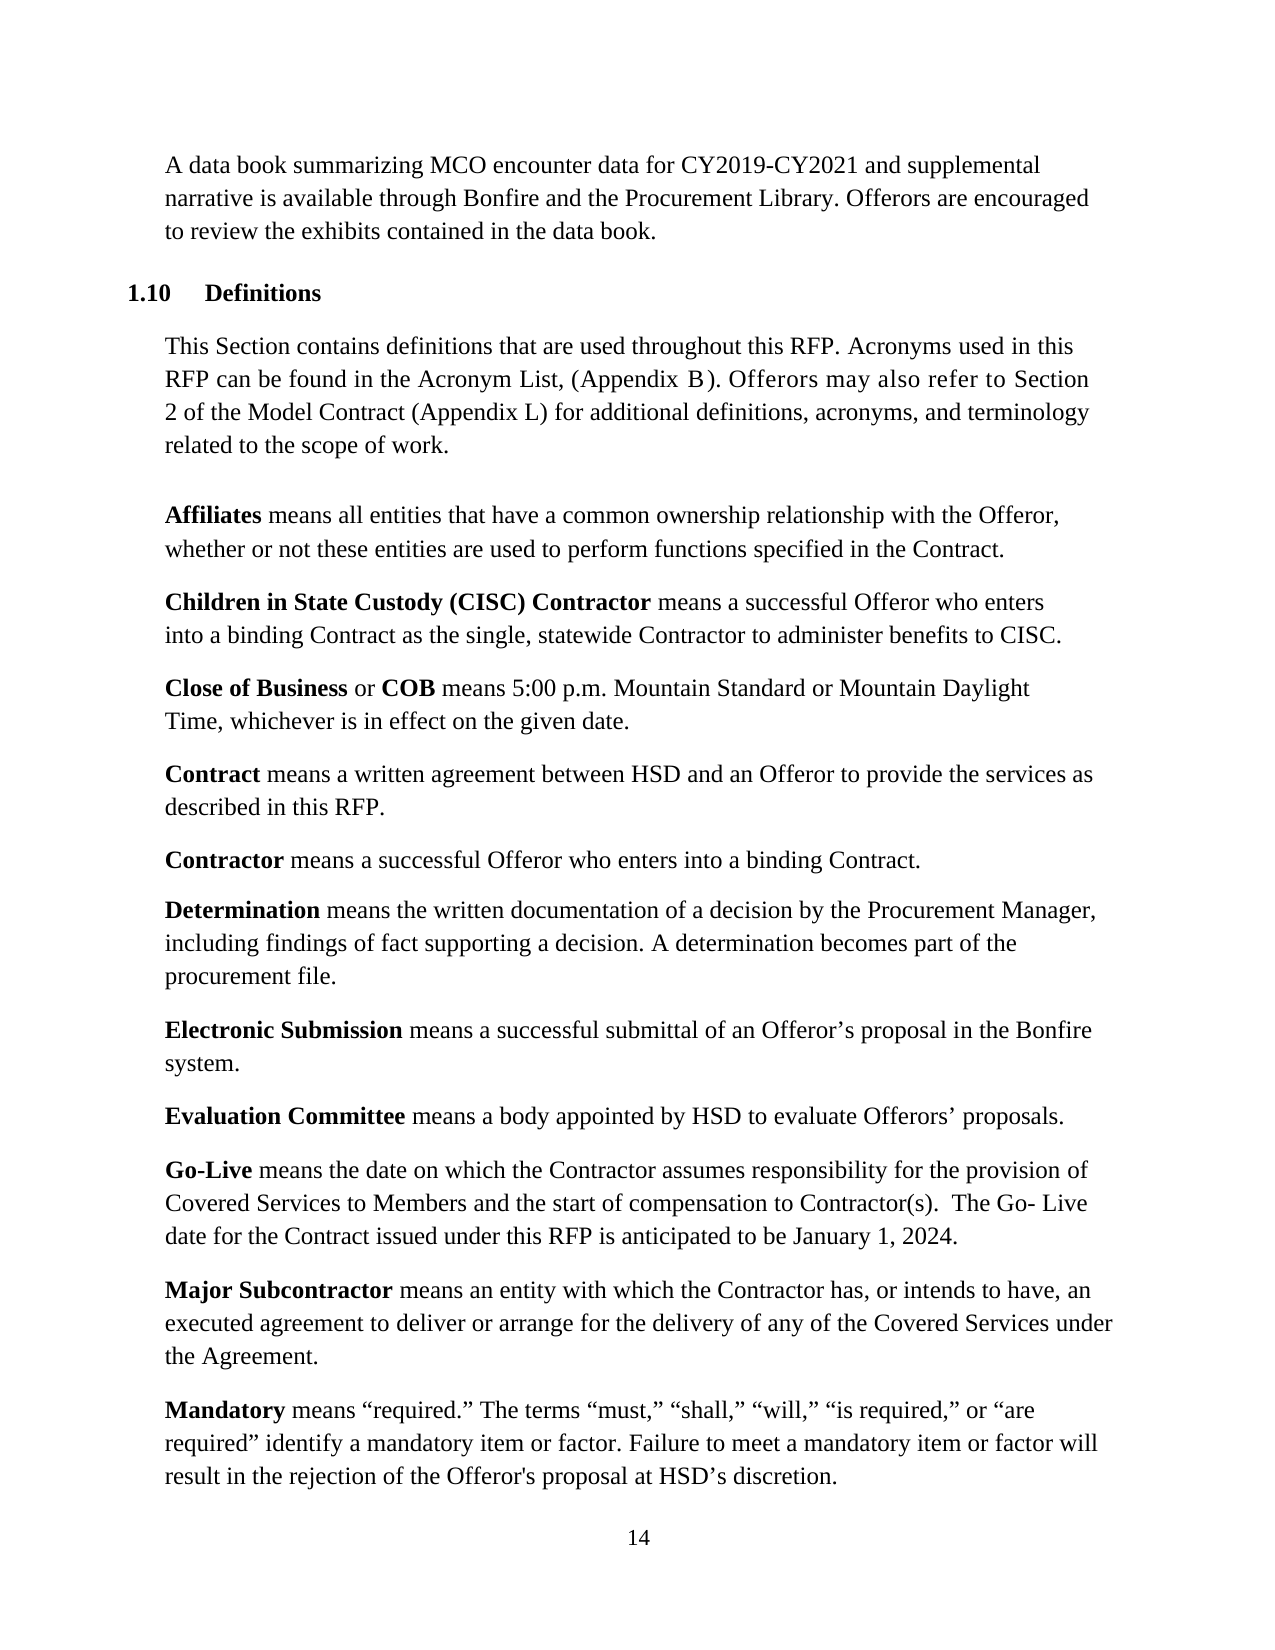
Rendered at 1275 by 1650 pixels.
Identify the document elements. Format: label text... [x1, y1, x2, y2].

text Affiliates means all entities that have a common ownership relationship with the Offeror, whether or not these entities are used to perform functions specified in the Contract. [164, 501, 1110, 562]
text A data book summarizing MCO encounter data for CY2019-CY2021 and supplemental narrative is available through Bonfire and the Procurement Library. Offerors are encouraged to review the exhibits contained in the data book. [164, 150, 1092, 245]
text Close of Business or COB means 5:00 p.m. Mountain Standard or Mountain Daylight Time, whichever is in effect on the given date. [164, 673, 1079, 735]
text Mandatory means “required.” The terms “must,” “shall,” “will,” “is required,” or “are required” identify a mandatory item or factor. Failure to meet a mandatory item or factor will result in the rejection of the Offeror's proposal at HSD’s discretion. [164, 1395, 1134, 1490]
text Evaluation Committee means a body appointed by HSD to evaluate Offerors’ proposals. [164, 1101, 1231, 1130]
text Contract means a written agreement between HSD and an Offeror to provide the services as described in this RFP. [164, 759, 1118, 821]
text This Section contains definitions that are used throughout this RFP. Acronyms used in this RFP can be found in the Acronym List, (Appendix B). Offerors may also refer to Section 2 of the Model Contract (Appendix L) for additional definitions, acronyms, and terminology related to the scope of work. [164, 331, 1092, 459]
text Children in State Custody (CISC) Contractor means a successful Offeror who enters into a binding Contract as the single, statewide Contractor to administer benefits to CISC. [164, 587, 1079, 648]
subtitle Definitions [127, 278, 1231, 307]
text Determination means the written documentation of a decision by the Procurement Manager, including findings of fact supporting a decision. A determination becomes part of the procurement file. [164, 895, 1129, 990]
text Major Subcontractor means an entity with which the Contractor has, or intends to have, an executed agreement to deliver or arrange for the delivery of any of the Covered Services under the Agreement. [164, 1275, 1129, 1370]
text Electronic Submission means a successful submittal of an Offeror’s proposal in the Bonfire system. [164, 1015, 1231, 1076]
text Go-Live means the date on which the Contractor assumes responsibility for the provision of Covered Services to Members and the start of compensation to Contractor(s). The Go- Live date for the Contract issued under this RFP is anticipated to be January 1, 2024. [165, 1155, 1119, 1250]
text Contractor means a successful Offeror who enters into a binding Contract. [164, 845, 1231, 874]
